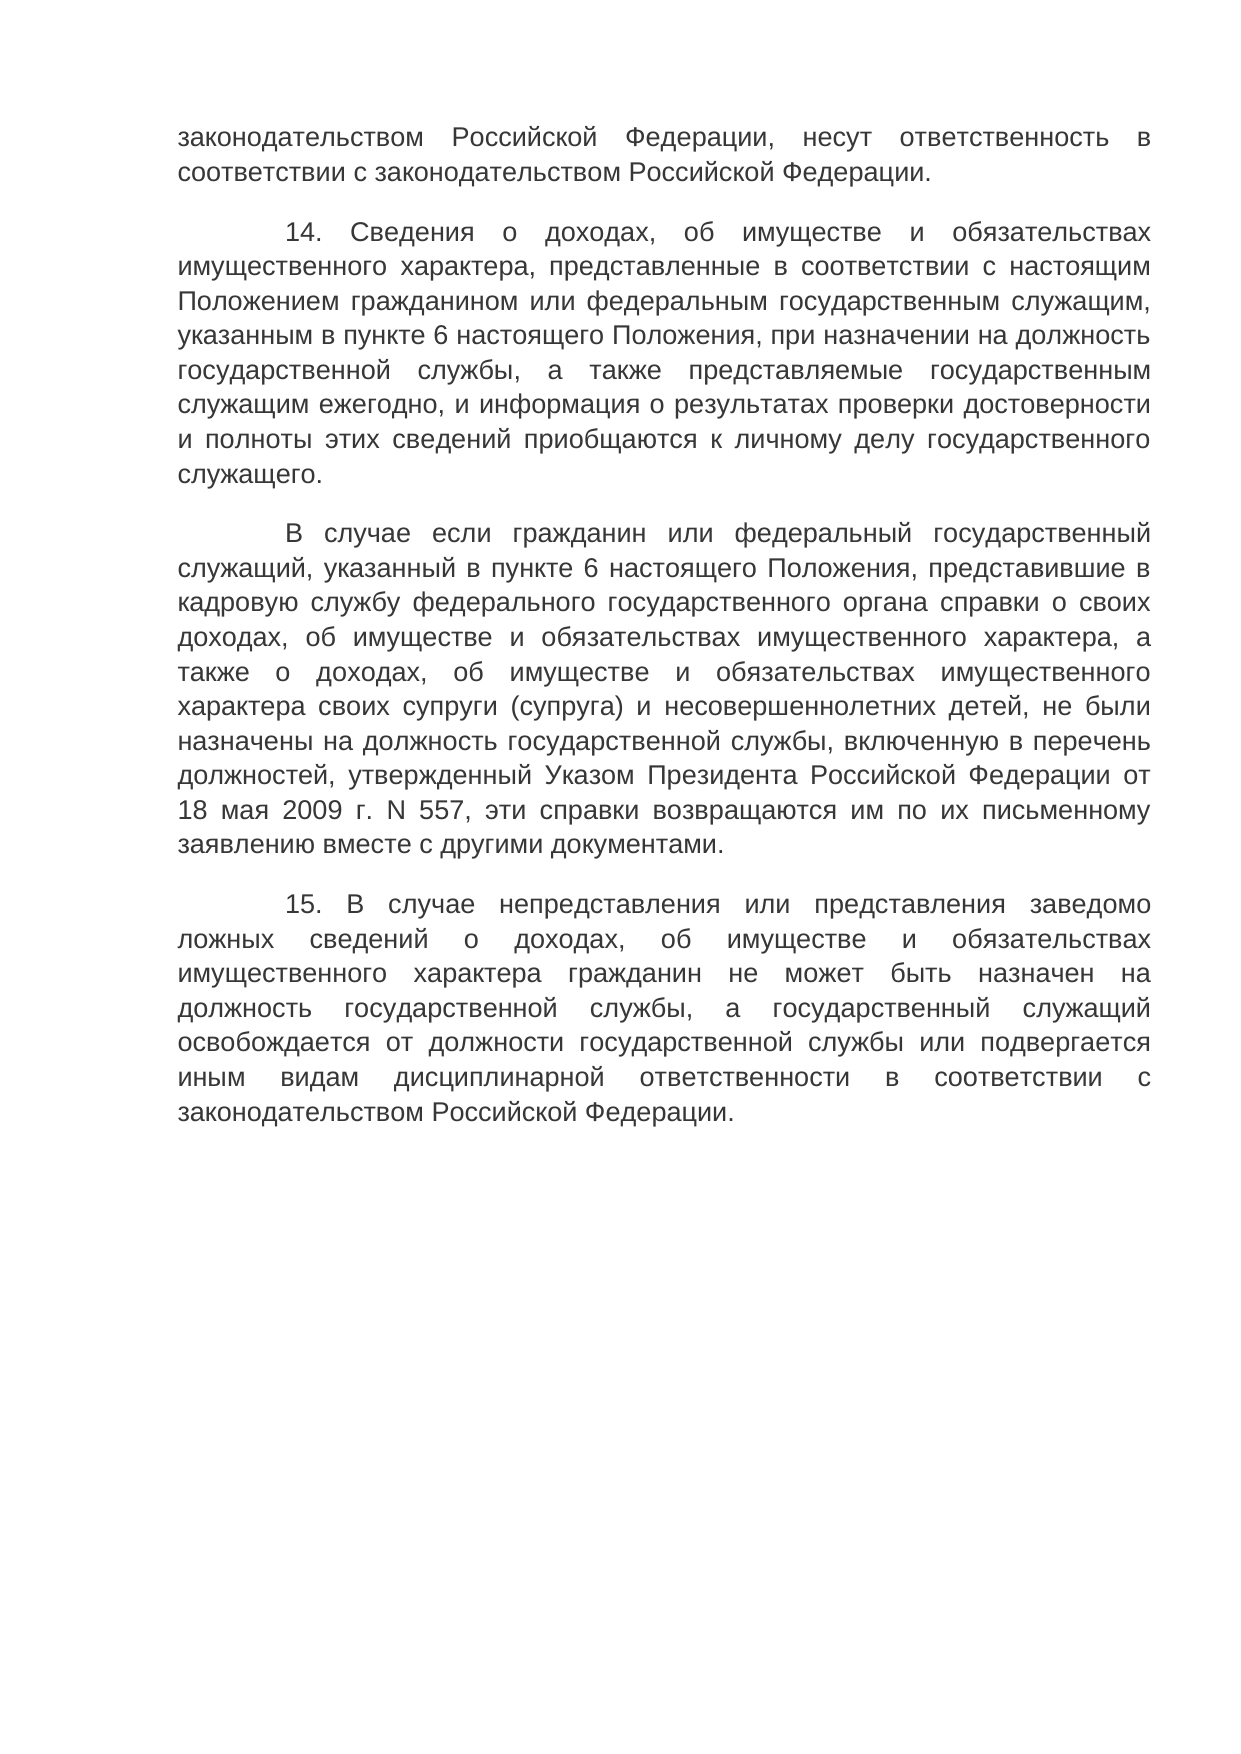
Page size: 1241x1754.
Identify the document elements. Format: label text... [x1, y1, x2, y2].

text В случае если гражданин или федеральный государственный служащий, указанный в пункте 6 настоящего Положения, представившие в кадровую службу федерального государственного органа справки о своих доходах, об имуществе и обязательствах имущественного характера, а также о доходах, об имуществе и обязательствах имущественного характера своих супруги (супруга) и несовершеннолетних детей, не были назначены на должность государственной службы, включенную в перечень должностей, утвержденный Указом Президента Российской Федерации от 18 мая 2009 г. N 557, эти справки возвращаются им по их письменному заявлению вместе с другими документами. [177, 514, 1152, 860]
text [177, 118, 1152, 187]
text 14. Сведения о доходах, об имуществе и обязательствах имущественного характера, представленные в соответствии с настоящим Положением гражданином или федеральным государственным служащим, указанным в пункте 6 настоящего Положения, при назначении на должность государственной службы, а также представляемые государственным служащим ежегодно, и информация о результатах проверки достоверности и полноты этих сведений приобщаются к личному делу государственного служащего. [177, 212, 1152, 489]
text 15. В случае непредставления или представления заведомо ложных сведений о доходах, об имуществе и обязательствах имущественного характера гражданин не может быть назначен на должность государственной службы, а государственный служащий освобождается от должности государственной службы или подвергается иным видам дисциплинарной ответственности в соответствии с законодательством Российской Федерации. [177, 885, 1152, 1127]
